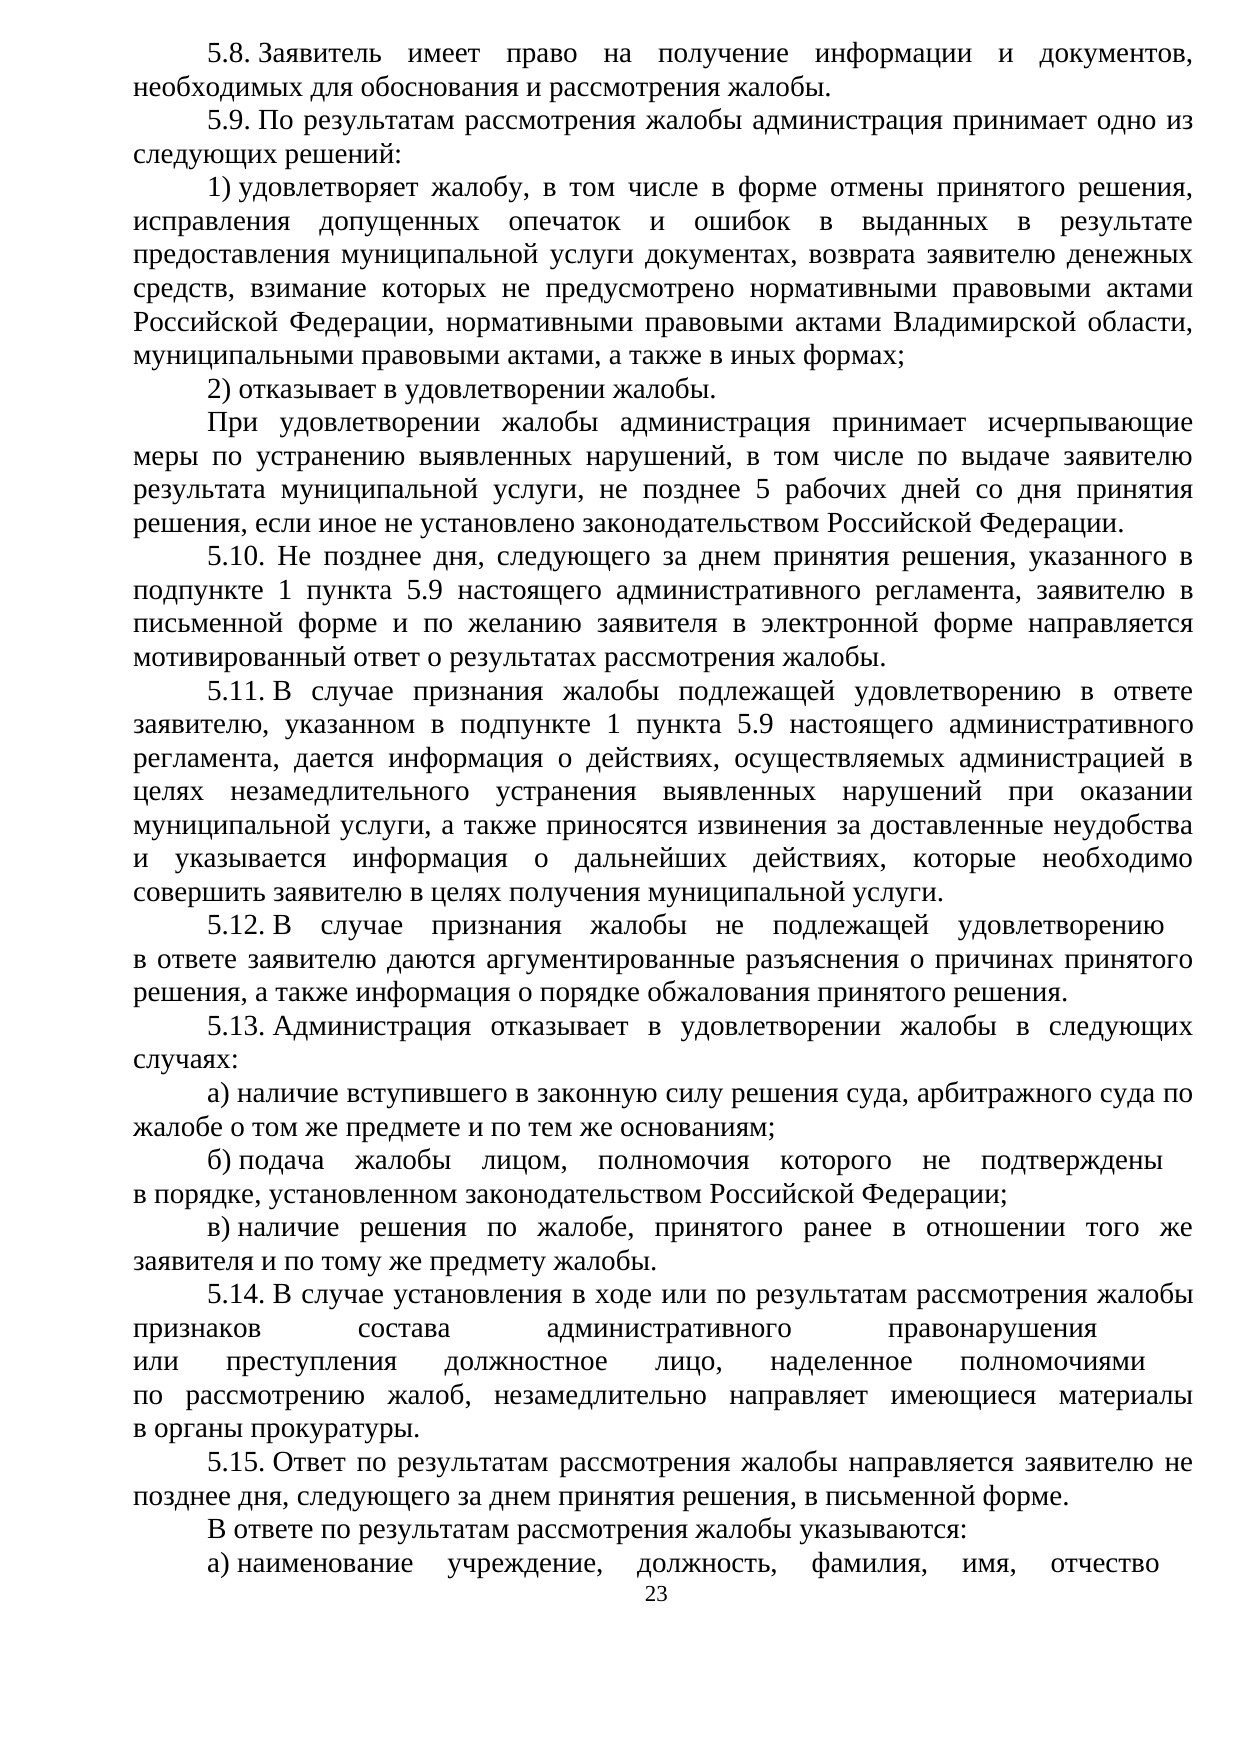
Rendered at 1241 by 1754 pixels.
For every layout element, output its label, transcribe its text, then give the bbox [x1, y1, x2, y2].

text в) наличие решения по жалобе, принятого ранее в отношении того же заявителя и по тому же предмету жалобы. [133, 1209, 1194, 1276]
text 5.8. Заявитель имеет право на получение информации и документов, необходимых для обоснования и рассмотрения жалобы. [133, 35, 1194, 102]
text В ответе по результатам рассмотрения жалобы указываются: [133, 1511, 1194, 1545]
text 5.15. Ответ по результатам рассмотрения жалобы направляется заявителю не позднее дня, следующего за днем принятия решения, в письменной форме. [133, 1444, 1194, 1511]
text а) наличие вступившего в законную силу решения суда, арбитражного суда по жалобе о том же предмете и по тем же основаниям; [133, 1075, 1194, 1142]
text 5.11. В случае признания жалобы подлежащей удовлетворению в ответе заявителю, указанном в подпункте 1 пункта 5.9 настоящего административного регламента, дается информация о действиях, осуществляемых администрацией в целях незамедлительного устранения выявленных нарушений при оказании муниципальной услуги, а также приносятся извинения за доставленные неудобства и указывается информация о дальнейших действиях, которые необходимо совершить заявителю в целях получения муниципальной услуги. [133, 673, 1194, 907]
text 5.13. Администрация отказывает в удовлетворении жалобы в следующих случаях: [133, 1008, 1194, 1075]
text При удовлетворении жалобы администрация принимает исчерпывающие меры по устранению выявленных нарушений, в том числе по выдаче заявителю результата муниципальной услуги, не позднее 5 рабочих дней со дня принятия решения, если иное не установлено законодательством Российской Федерации. [133, 404, 1194, 538]
text 1) удовлетворяет жалобу, в том числе в форме отмены принятого решения, исправления допущенных опечаток и ошибок в выданных в результате предоставления муниципальной услуги документах, возврата заявителю денежных средств, взимание которых не предусмотрено нормативными правовыми актами Российской Федерации, нормативными правовыми актами Владимирской области, муниципальными правовыми актами, а также в иных формах; [133, 169, 1194, 371]
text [133, 1545, 1194, 1578]
text 5.9. По результатам рассмотрения жалобы администрация принимает одно из следующих решений: [133, 102, 1194, 169]
text б) подача жалобы лицом, полномочия которого не подтверждены в порядке, установленном законодательством Российской Федерации; [133, 1142, 1194, 1209]
text 2) отказывает в удовлетворении жалобы. [133, 371, 1194, 404]
text 5.14. В случае установления в ходе или по результатам рассмотрения жалобы признаков состава административного правонарушения или преступления должностное лицо, наделенное полномочиями по рассмотрению жалоб, незамедлительно направляет имеющиеся материалы в органы прокуратуры. [133, 1276, 1194, 1444]
text 5.10. Не позднее дня, следующего за днем принятия решения, указанного в подпункте 1 пункта 5.9 настоящего административного регламента, заявителю в письменной форме и по желанию заявителя в электронной форме направляется мотивированный ответ о результатах рассмотрения жалобы. [133, 538, 1194, 673]
text 5.12. В случае признания жалобы не подлежащей удовлетворению в ответе заявителю даются аргументированные разъяснения о причинах принятого решения, а также информация о порядке обжалования принятого решения. [133, 907, 1194, 1008]
